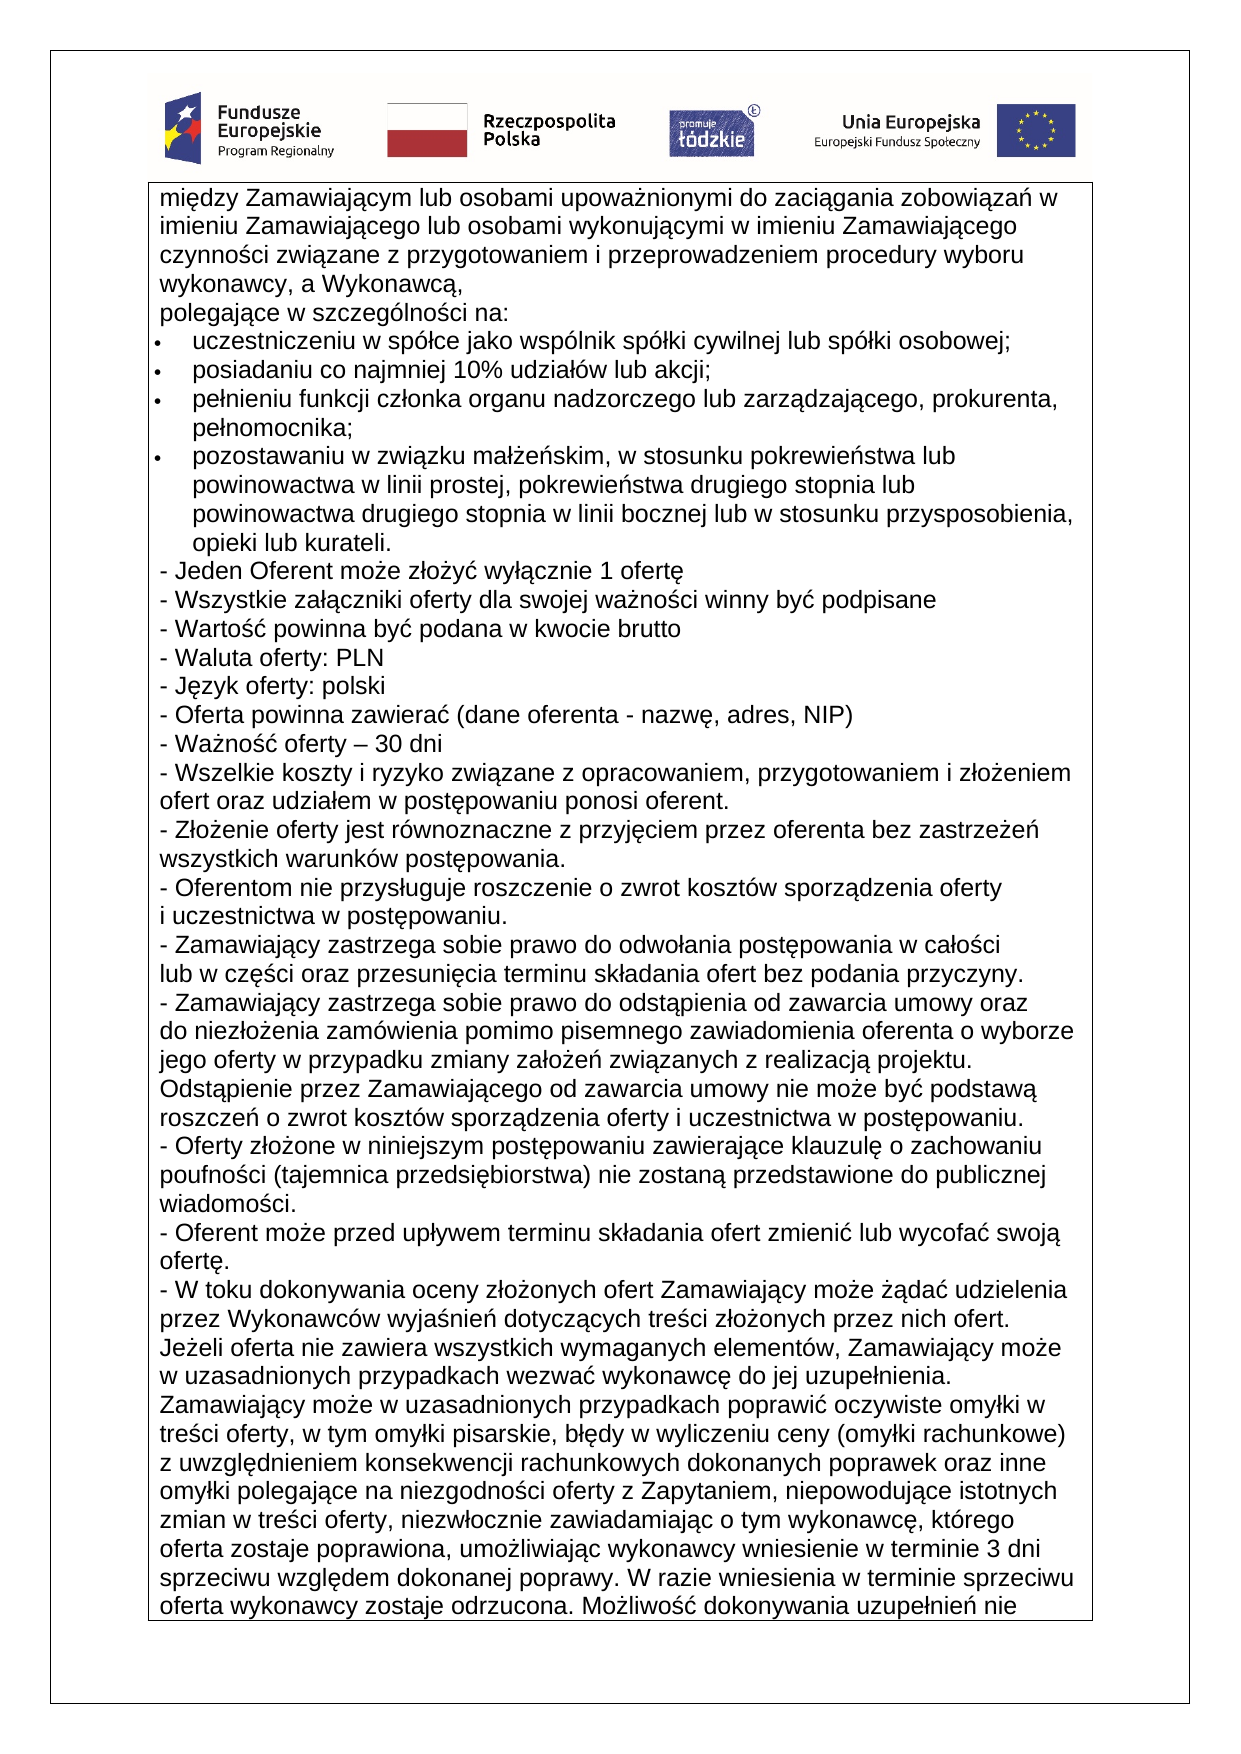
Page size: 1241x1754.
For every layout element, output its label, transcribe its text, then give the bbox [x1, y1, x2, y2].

picture [147, 73, 1093, 182]
